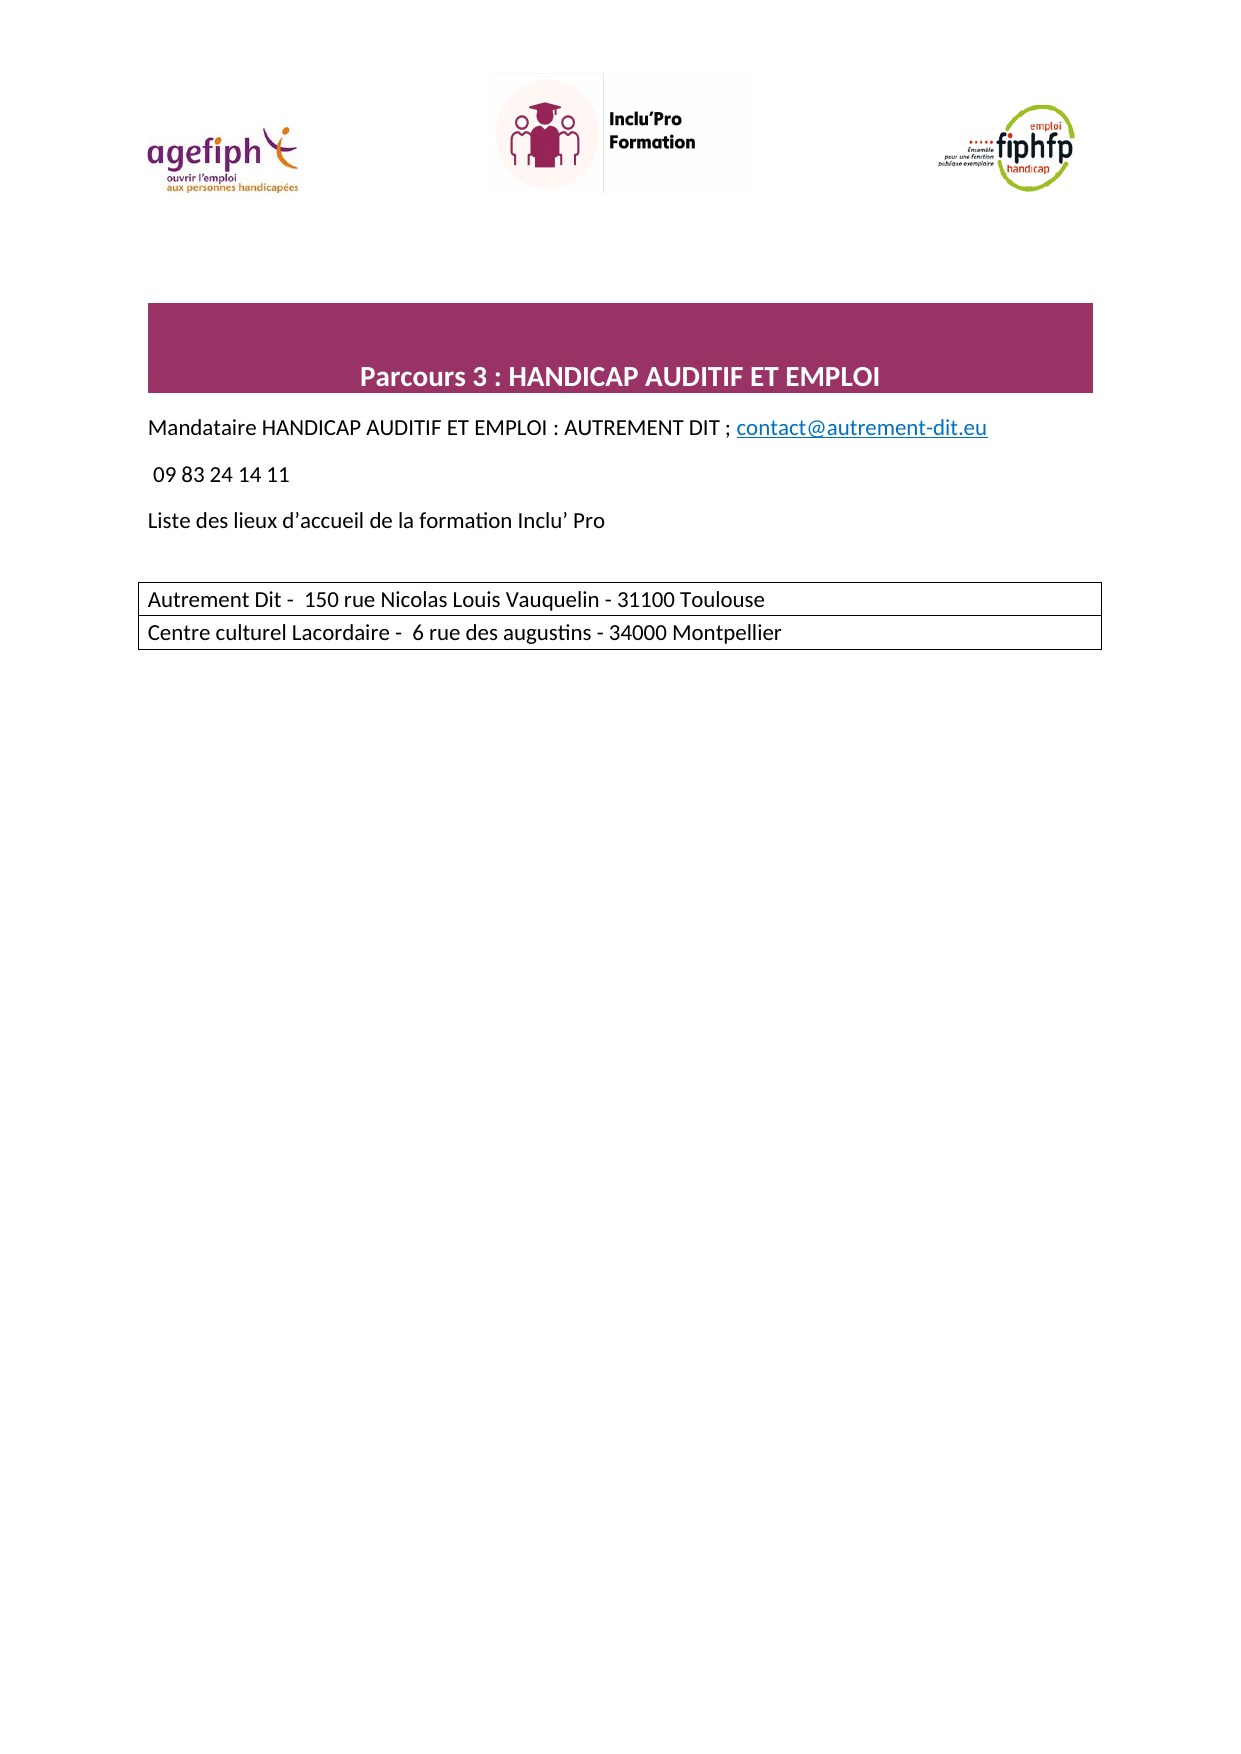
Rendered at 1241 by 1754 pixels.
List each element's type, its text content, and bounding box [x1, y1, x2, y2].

text Autrement Dit - 150 rue Nicolas Louis Vauquelin - 31100 Toulouse [139, 583, 1101, 615]
text Centre culturel Lacordaire - 6 rue des augustins - 34000 Montpellier [139, 616, 1101, 649]
picture [926, 105, 1093, 193]
text 09 83 24 14 11 [148, 460, 1093, 488]
text Liste des lieux d’accueil de la formation Inclu’ Pro [148, 507, 1093, 534]
text Mandataire HANDICAP AUDITIF ET EMPLOI : AUTREMENT DIT ; contact@autrement-dit.eu [148, 413, 1093, 441]
picture [490, 73, 750, 193]
picture [147, 127, 298, 193]
text Parcours 3 : HANDICAP AUDITIF ET EMPLOI [148, 358, 1093, 393]
